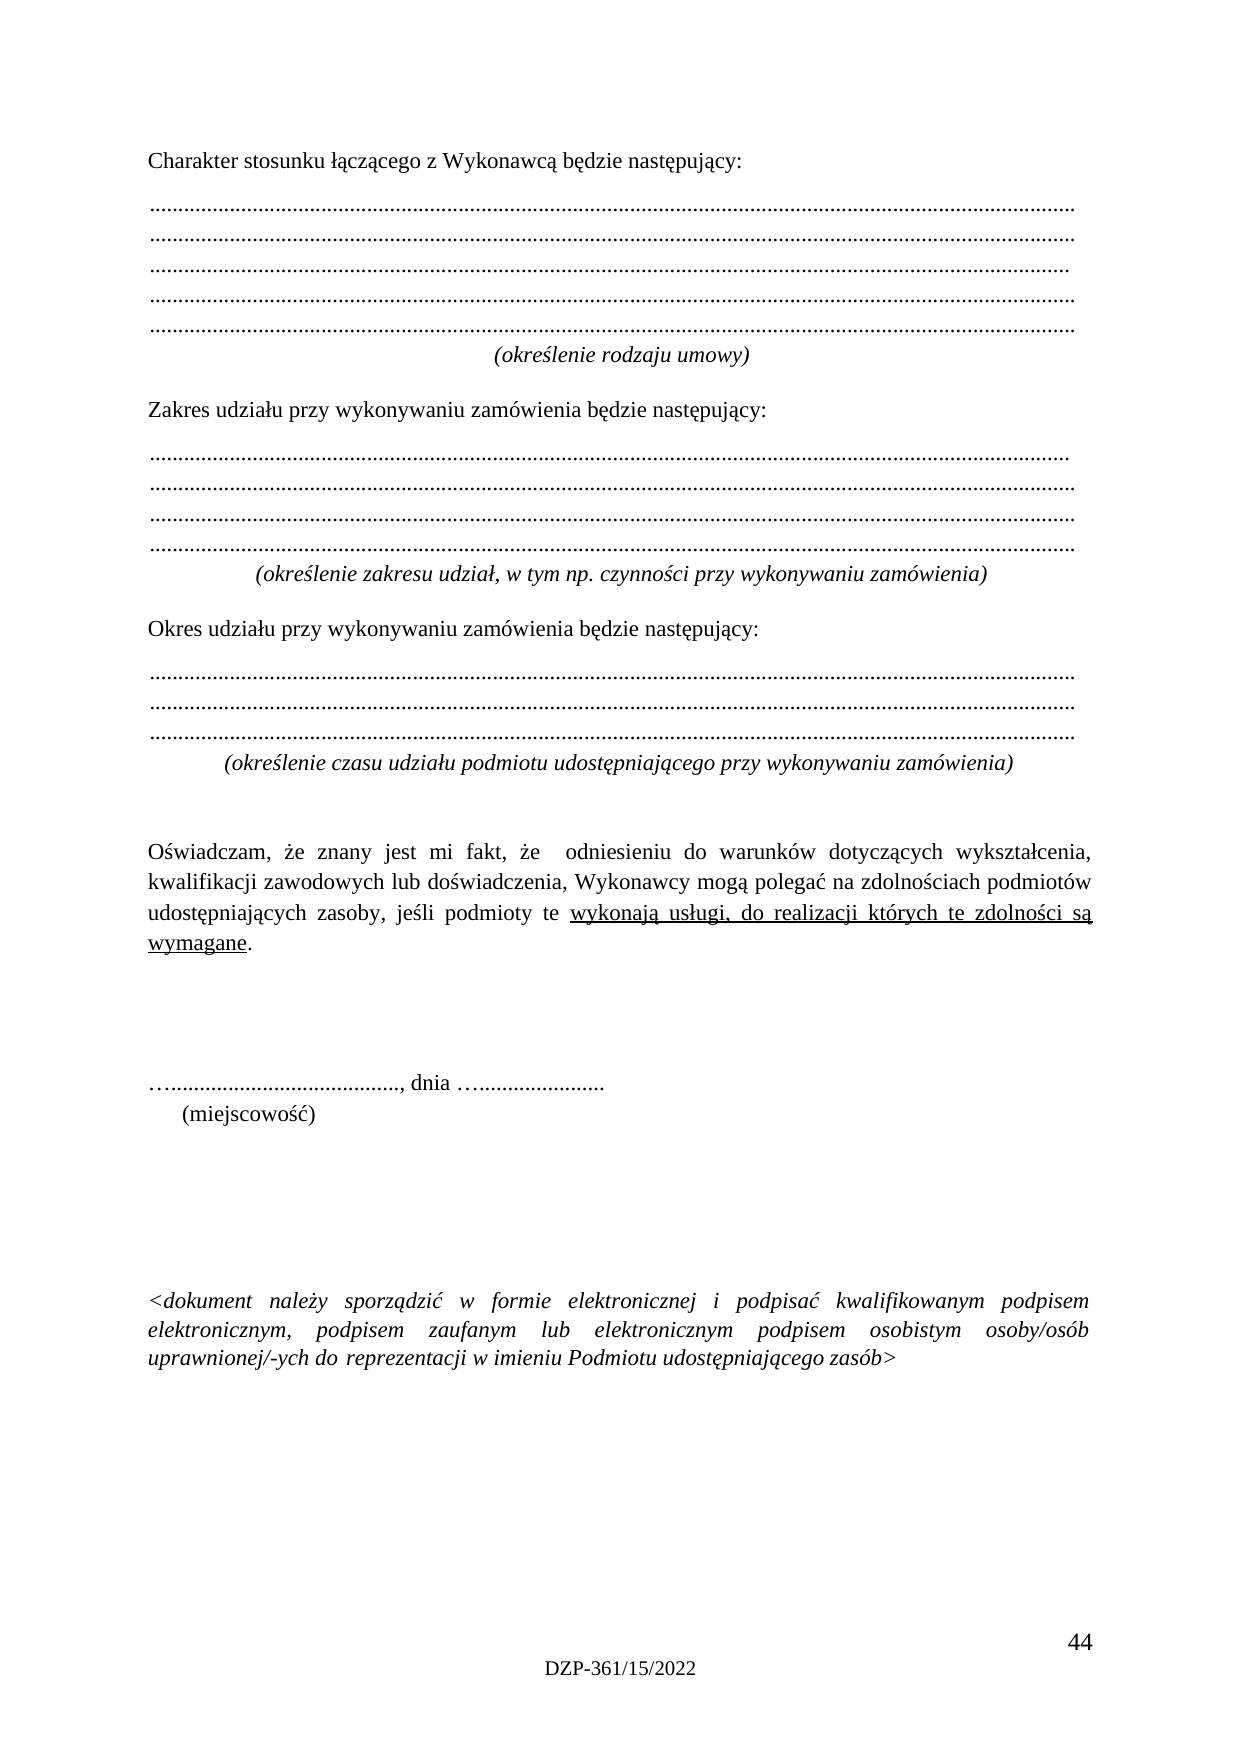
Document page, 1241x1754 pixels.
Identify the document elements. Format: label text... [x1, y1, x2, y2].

text ................................................................................................................................................................. [150, 251, 1093, 277]
text (określenie czasu udziału podmiotu udostępniającego przy wykonywaniu zamówienia) [148, 749, 1093, 775]
text …........................................, dnia …...................... (miejscowość) [148, 1069, 1093, 1126]
text <dokument należy sporządzić w formie elektronicznej i podpisać kwalifikowanym podpisem elektronicznym, podpisem zaufanym lub elektronicznym podpisem osobistym osoby/osób uprawnionej/-ych do reprezentacji w imieniu Podmiotu udostępniającego zasób> [148, 1287, 1093, 1370]
text Zakres udziału przy wykonywaniu zamówienia będzie następujący: [148, 397, 1090, 423]
text (określenie rodzaju umowy) [148, 341, 1093, 368]
text Oświadczam, że znany jest mi fakt, że odniesieniu do warunków dotyczących wykształcenia, kwalifikacji zawodowych lub doświadczenia, Wykonawcy mogą polegać na zdolnościach podmiotów udostępniających zasoby, jeśli podmioty te wykonają usługi, do realizacji których te zdolności są wymagane. [148, 838, 1093, 955]
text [150, 190, 1093, 217]
text Okres udziału przy wykonywaniu zamówienia będzie następujący: [148, 615, 1090, 642]
text Charakter stosunku łączącego z Wykonawcą będzie następujący: [148, 148, 1093, 174]
text ................................................................................................................................................................. [150, 439, 1093, 466]
text (określenie zakresu udział, w tym np. czynności przy wykonywaniu zamówienia) [148, 560, 1093, 586]
